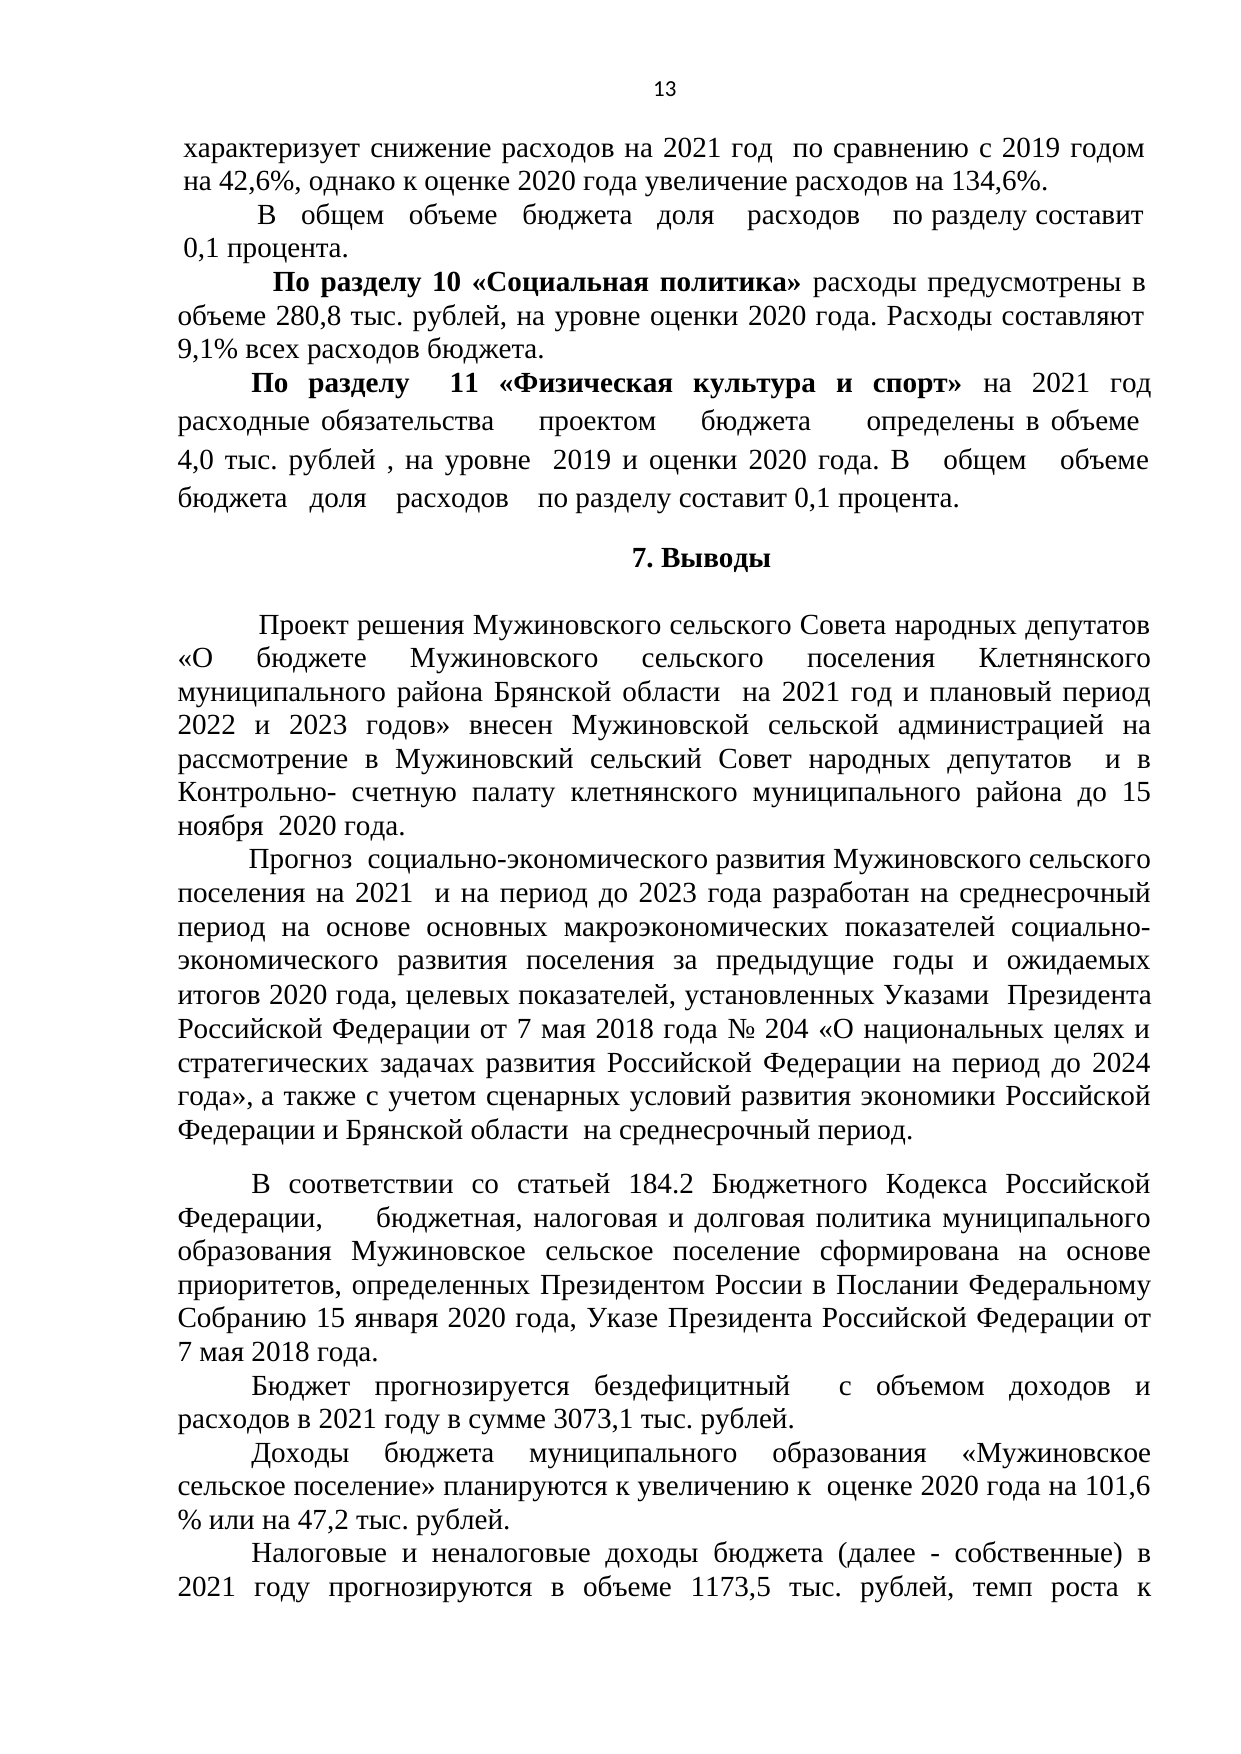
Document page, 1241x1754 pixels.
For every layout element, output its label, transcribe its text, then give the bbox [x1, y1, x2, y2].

text В соответствии со статьей 184.2 Бюджетного Кодекса Российской Федерации, бюджетная, налоговая и долговая политика муниципального образования Мужиновское сельское поселение сформирована на основе приоритетов, определенных Президентом России в Послании Федеральному Собранию 15 января 2020 года, Указе Президента Российской Федерации от 7 мая 2018 года. [177, 1166, 1152, 1368]
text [177, 1535, 1152, 1602]
text Проект решения Мужиновского сельского Совета народных депутатов «О бюджете Мужиновского сельского поселения Клетнянского муниципального района Брянской области на 2021 год и плановый период 2022 и 2023 годов» внесен Мужиновской сельской администрацией на рассмотрение в Мужиновский сельский Совет народных депутатов и в Контрольно- счетную палату клетнянского муниципального района до 15 ноября 2020 года. [177, 607, 1152, 842]
text В общем объеме бюджета доля расходов по разделу составит 0,1 процента. [183, 197, 1146, 264]
text По разделу 11 «Физическая культура и спорт» на 2021 год расходные обязательства проектом бюджета определены в объеме 4,0 тыс. рублей , на уровне 2019 и оценки 2020 года. В общем объеме бюджета доля расходов по разделу составит 0,1 процента. [177, 365, 1152, 514]
text По разделу 10 «Социальная политика» расходы предусмотрены в объеме 280,8 тыс. рублей, на уровне оценки 2020 года. Расходы составляют 9,1% всех расходов бюджета. [177, 264, 1146, 365]
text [183, 130, 1146, 197]
text 7. Выводы [177, 540, 1152, 573]
text Бюджет прогнозируется бездефицитный с объемом доходов и расходов в 2021 году в сумме 3073,1 тыс. рублей. [177, 1368, 1152, 1435]
text Доходы бюджета муниципального образования «Мужиновское сельское поселение» планируются к увеличению к оценке 2020 года на 101,6 % или на 47,2 тыс. рублей. [177, 1435, 1152, 1535]
text Прогноз социально-экономического развития Мужиновского сельского поселения на 2021 и на период до 2023 года разработан на среднесрочный период на основе основных макроэкономических показателей социально- экономического развития поселения за предыдущие годы и ожидаемых итогов 2020 года, целевых показателей, установленных Указами Президента Российской Федерации от 7 мая 2018 года № 204 «О национальных целях и стратегических задачах развития Российской Федерации на период до 2024 года», а также с учетом сценарных условий развития экономики Российской Федерации и Брянской области на среднесрочный период. [177, 842, 1152, 1146]
